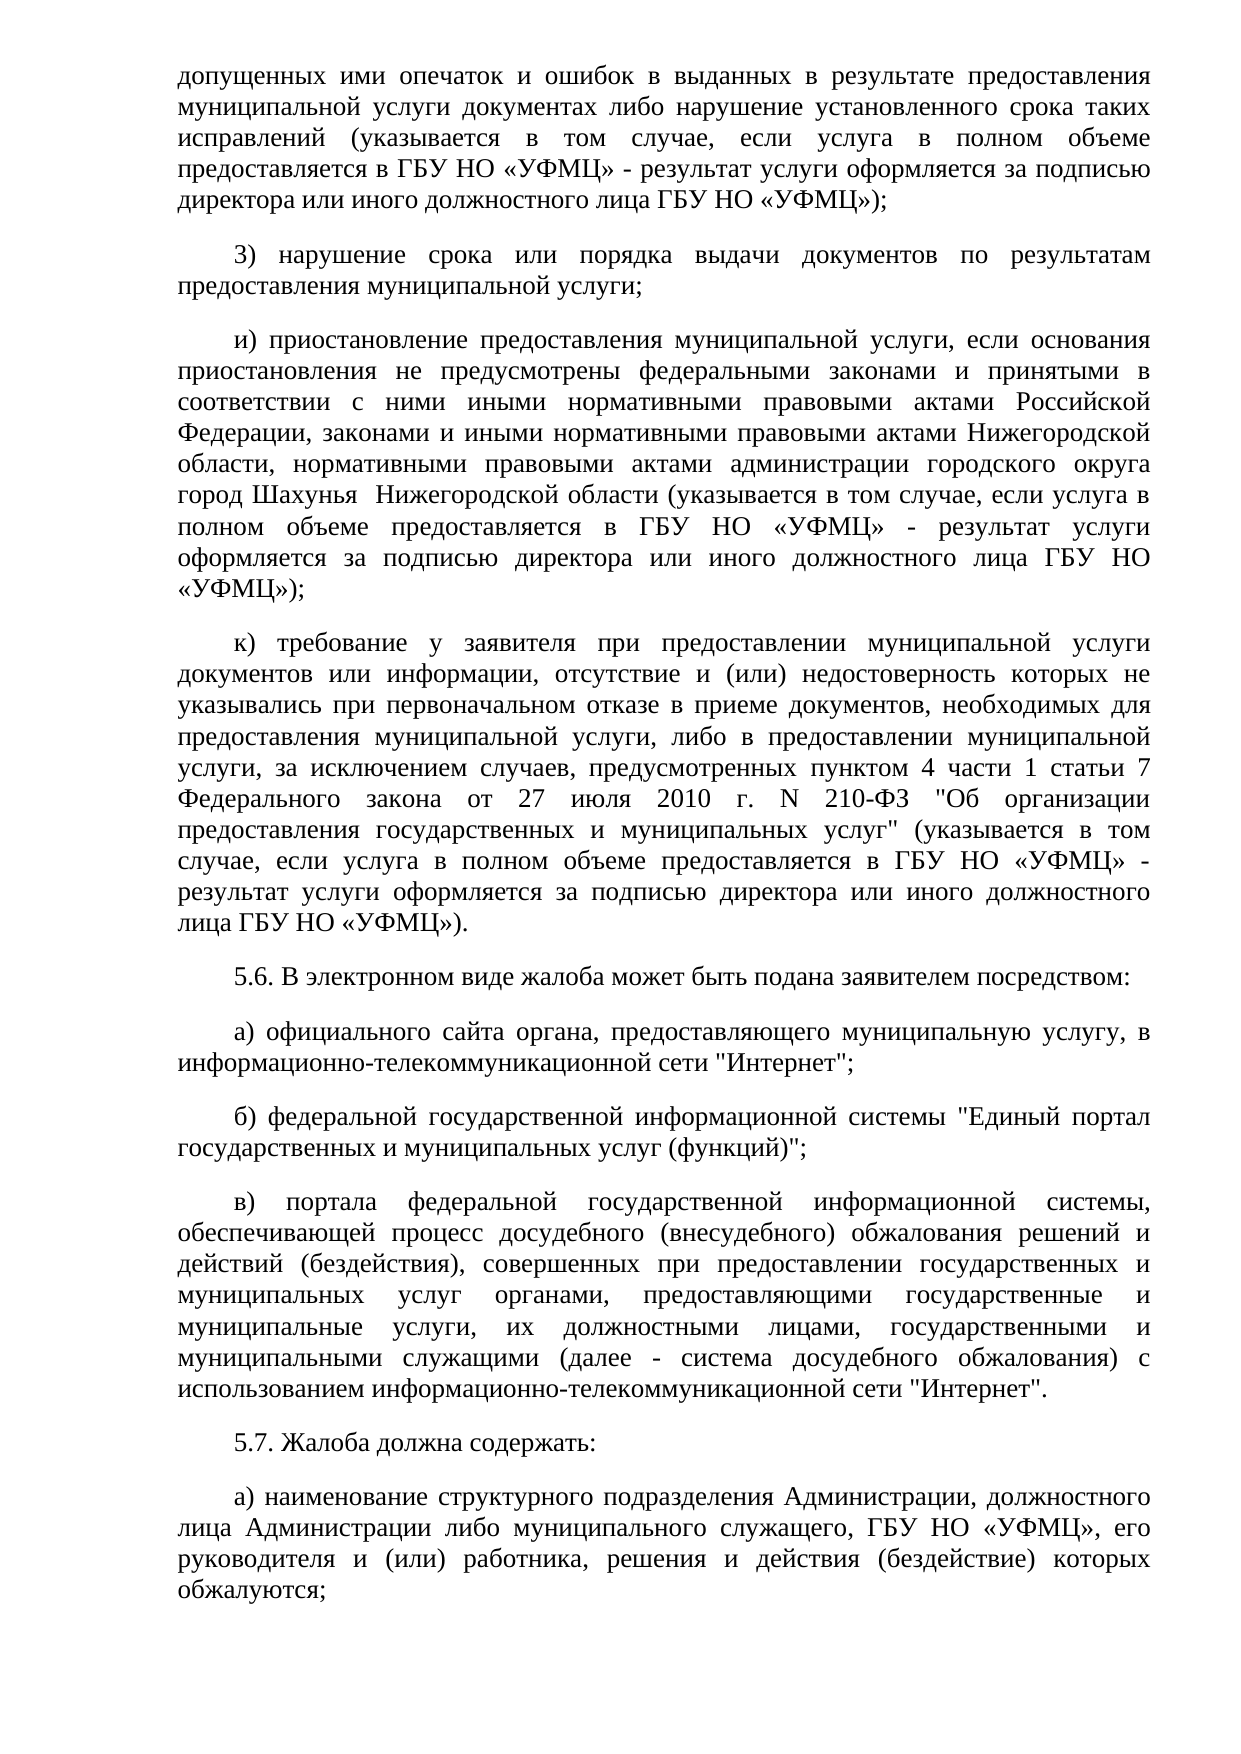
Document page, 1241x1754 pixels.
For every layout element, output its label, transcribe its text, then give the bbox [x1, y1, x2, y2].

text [177, 59, 1152, 215]
text а) официального сайта органа, предоставляющего муниципальную услугу, в информационно-телекоммуникационной сети "Интернет"; [177, 1014, 1152, 1077]
text в) портала федеральной государственной информационной системы, обеспечивающей процесс досудебного (внесудебного) обжалования решений и действий (бездействия), совершенных при предоставлении государственных и муниципальных услуг органами, предоставляющими государственные и муниципальные услуги, их должностными лицами, государственными и муниципальными служащими (далее - система досудебного обжалования) с использованием информационно-телекоммуникационной сети "Интернет". [177, 1185, 1152, 1403]
text 5.7. Жалоба должна содержать: [177, 1426, 1152, 1457]
text к) требование у заявителя при предоставлении муниципальной услуги документов или информации, отсутствие и (или) недостоверность которых не указывались при первоначальном отказе в приеме документов, необходимых для предоставления муниципальной услуги, либо в предоставлении муниципальной услуги, за исключением случаев, предусмотренных пунктом 4 части 1 статьи 7 Федерального закона от 27 июля 2010 г. N 210-ФЗ "Об организации предоставления государственных и муниципальных услуг" (указывается в том случае, если услуга в полном объеме предоставляется в ГБУ НО «УФМЦ» - результат услуги оформляется за подписью директора или иного должностного лица ГБУ НО «УФМЦ»). [177, 626, 1152, 938]
text и) приостановление предоставления муниципальной услуги, если основания приостановления не предусмотрены федеральными законами и принятыми в соответствии с ними иными нормативными правовыми актами Российской Федерации, законами и иными нормативными правовыми актами Нижегородской области, нормативными правовыми актами администрации городского округа город Шахунья Нижегородской области (указывается в том случае, если услуга в полном объеме предоставляется в ГБУ НО «УФМЦ» - результат услуги оформляется за подписью директора или иного должностного лица ГБУ НО «УФМЦ»); [177, 323, 1152, 603]
text 5.6. В электронном виде жалоба может быть подана заявителем посредством: [177, 961, 1152, 992]
text а) наименование структурного подразделения Администрации, должностного лица Администрации либо муниципального служащего, ГБУ НО «УФМЦ», его руководителя и (или) работника, решения и действия (бездействие) которых обжалуются; [177, 1480, 1152, 1604]
text 3) нарушение срока или порядка выдачи документов по результатам предоставления муниципальной услуги; [177, 238, 1152, 300]
text б) федеральной государственной информационной системы "Единый портал государственных и муниципальных услуг (функций)"; [177, 1100, 1152, 1162]
